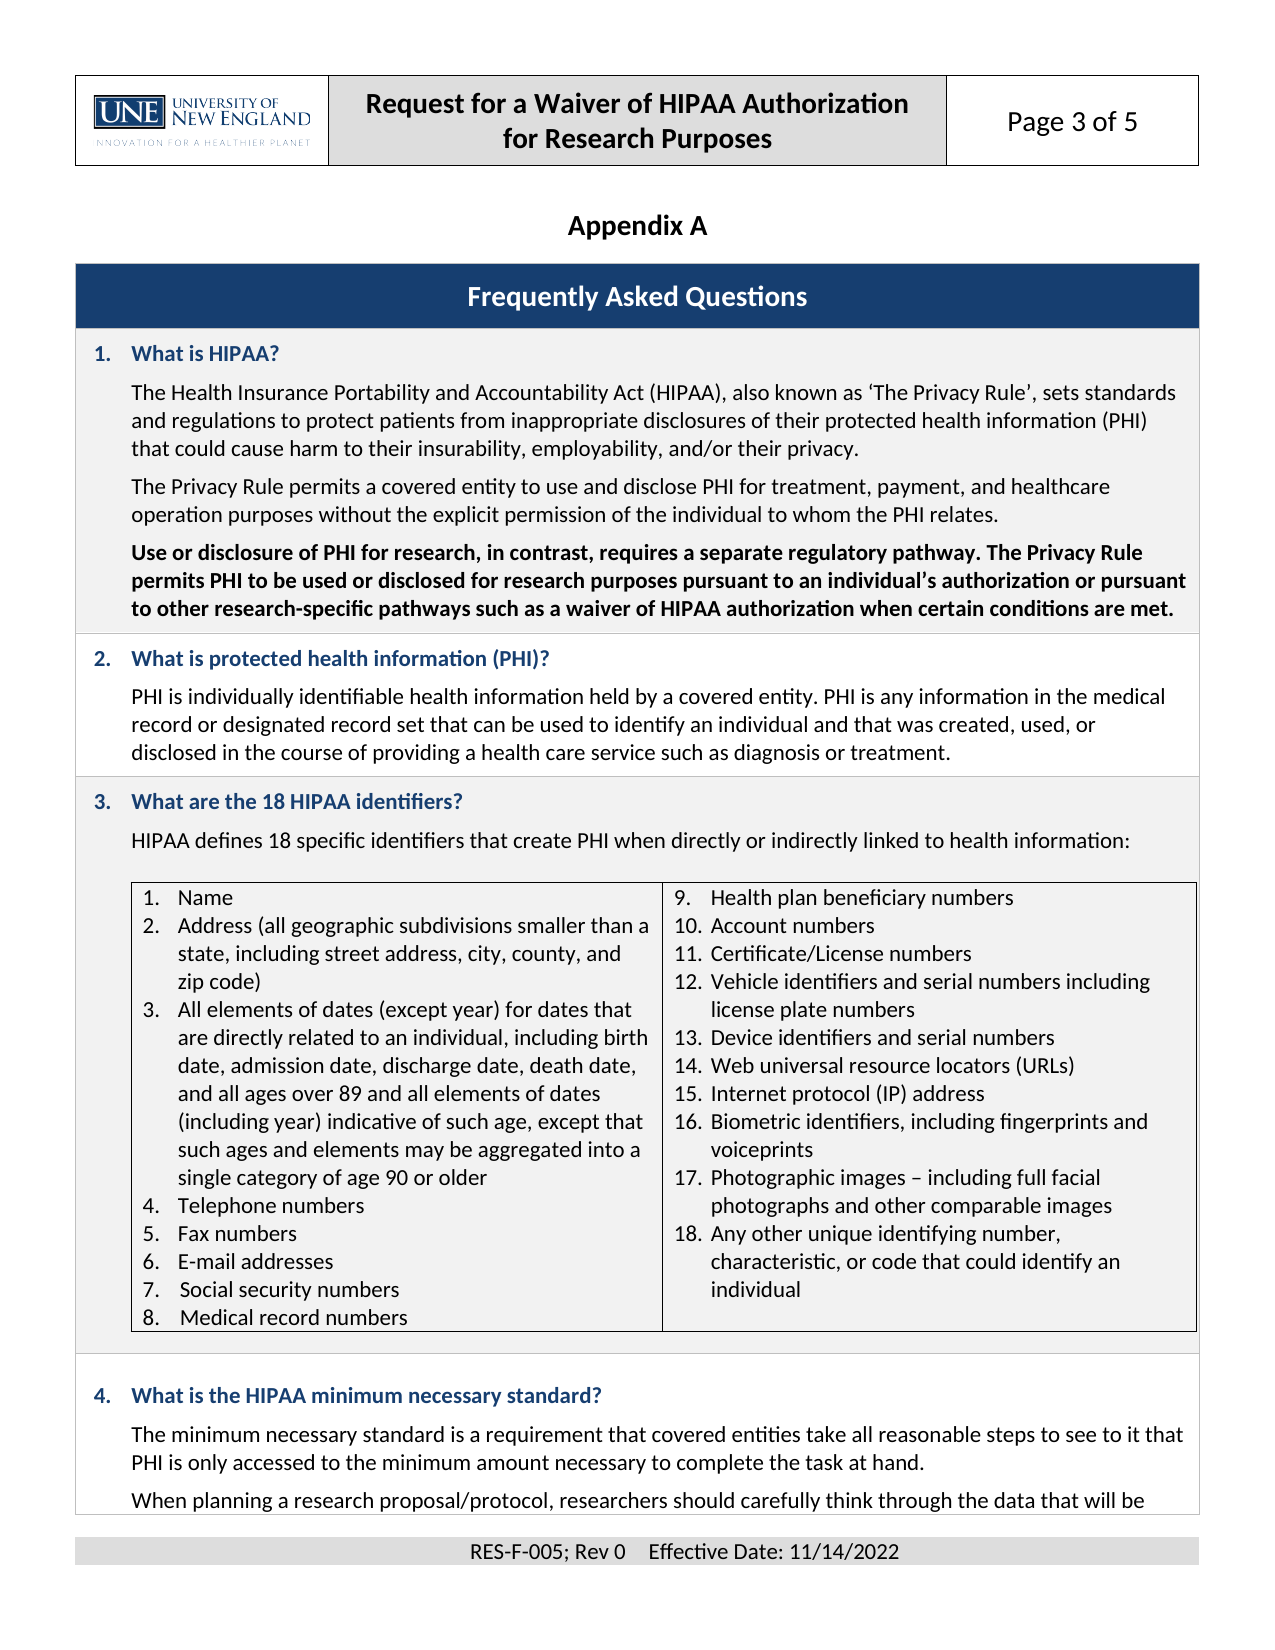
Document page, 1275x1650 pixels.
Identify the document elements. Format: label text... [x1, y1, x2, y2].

picture [93, 95, 310, 146]
text Appendix A [75, 207, 1200, 242]
table_cell What is protected health information (PHI)? PHI is individually identifiable health information held by a covered entity. PHI is any information in the medical record or designated record set that can be used to identify an individual and that was created, used, or disclosed in the course of providing a health care service such as diagnosis or treatment. [76, 634, 1199, 776]
table_cell What are the 18 HIPAA identifiers? HIPAA defines 18 specific identifiers that create PHI when directly or indirectly linked to health information: [76, 777, 1199, 1353]
table_cell What is HIPAA? The Health Insurance Portability and Accountability Act (HIPAA), also known as ‘The Privacy Rule’, sets standards and regulations to protect patients from inappropriate disclosures of their protected health information (PHI) that could cause harm to their insurability, employability, and/or their privacy. The Privacy Rule permits a covered entity to use and disclose PHI for treatment, payment, and healthcare operation purposes without the explicit permission of the individual to whom the PHI relates. Use or disclosure of PHI for research, in contrast, requires a separate regulatory pathway. The Privacy Rule permits PHI to be used or disclosed for research purposes pursuant to an individual’s authorization or pursuant to other research-specific pathways such as a waiver of HIPAA authorization when certain conditions are met. [76, 329, 1199, 632]
table_header Frequently Asked Questions [76, 264, 1199, 328]
